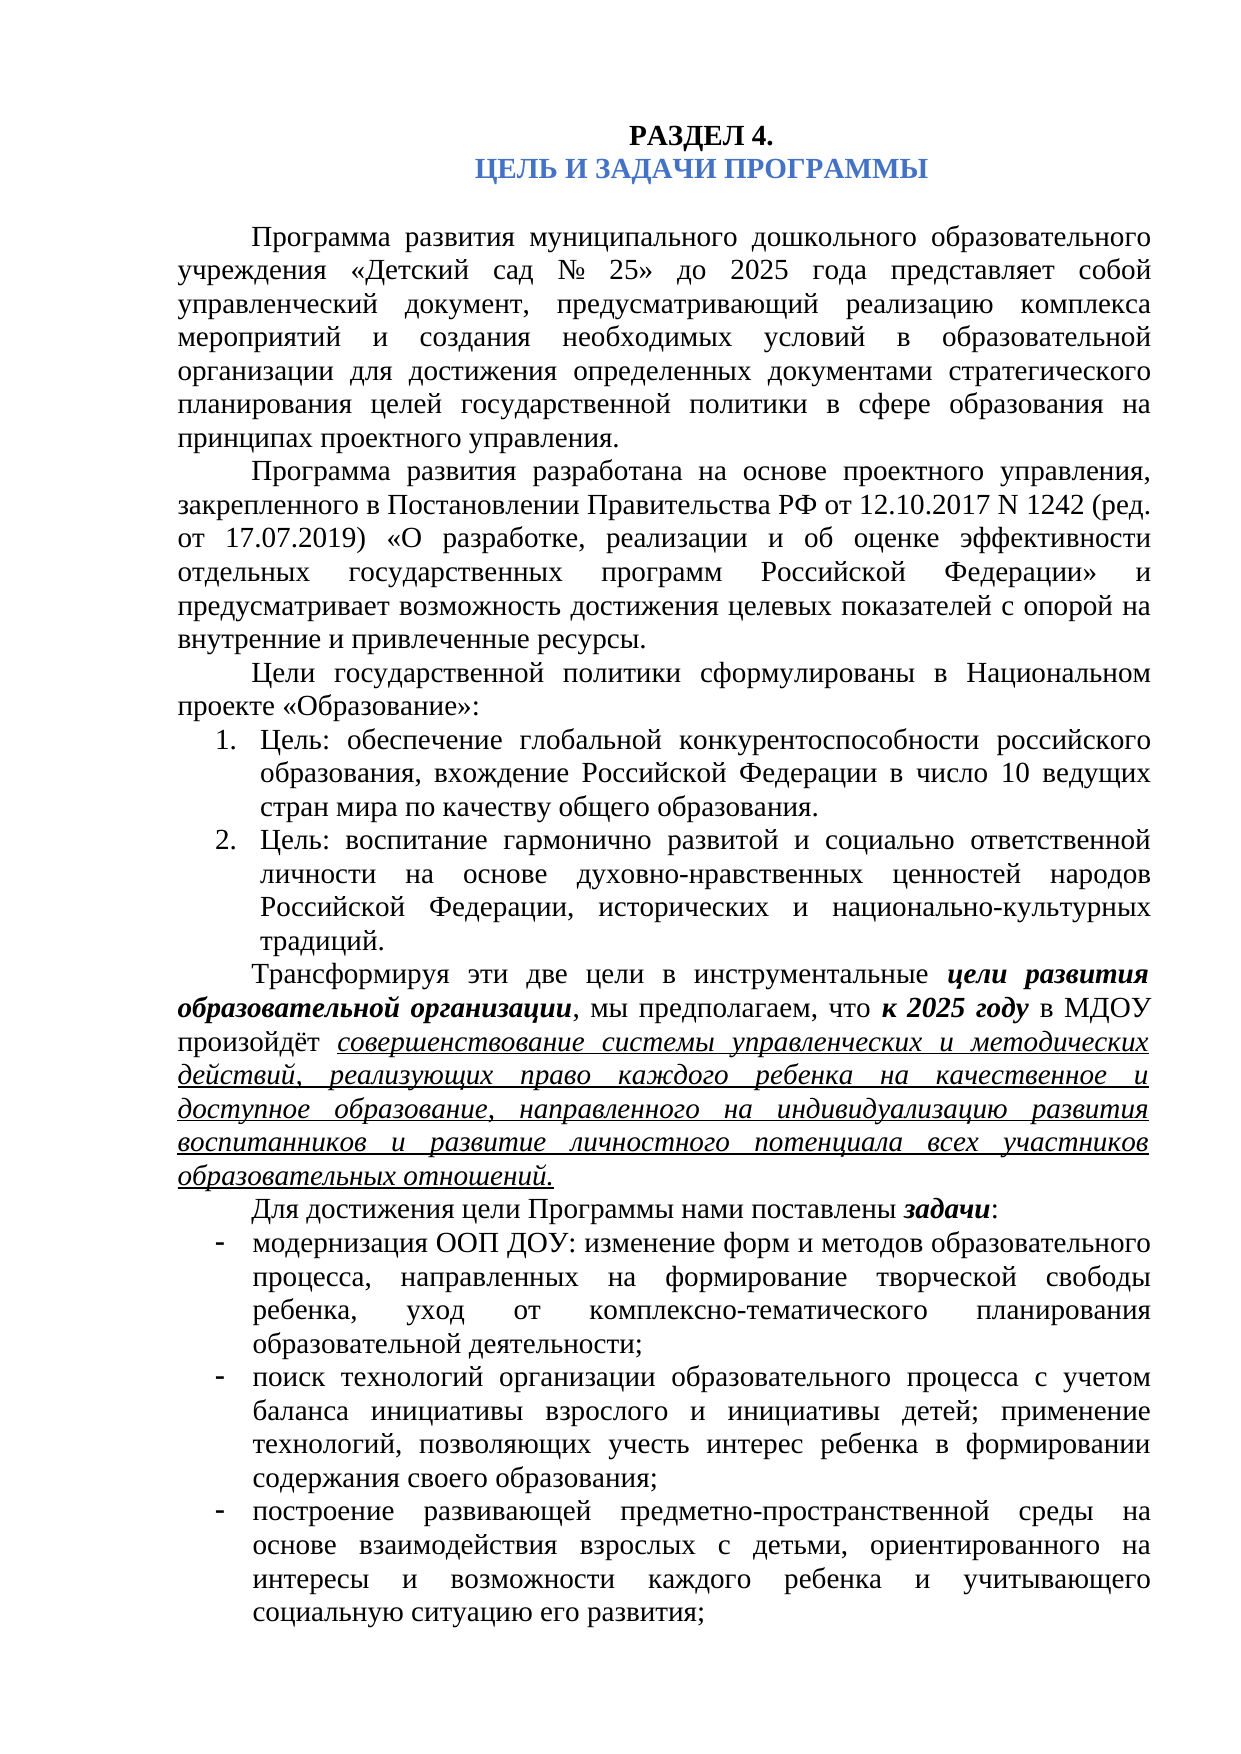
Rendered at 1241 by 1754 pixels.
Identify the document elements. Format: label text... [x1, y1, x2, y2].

text Программа развития муниципального дошкольного образовательного учреждения «Детский сад № 25» до 2025 года представляет собой управленческий документ, предусматривающий реализацию комплекса мероприятий и создания необходимых условий в образовательной организации для достижения определенных документами стратегического планирования целей государственной политики в сфере образования на принципах проектного управления. [177, 219, 1152, 453]
text РАЗДЕЛ 4. [177, 118, 1152, 152]
list Цель: обеспечение глобальной конкурентоспособности российского образования, вхождение Российской Федерации в число 10 ведущих стран мира по качеству общего образования. [215, 722, 1152, 822]
text Для достижения цели Программы нами поставлены задачи: [180, 1191, 1152, 1225]
list Цель: воспитание гармонично развитой и социально ответственной личности на основе духовно-нравственных ценностей народов Российской Федерации, исторических и национально-культурных традиций. [215, 822, 1152, 957]
list поиск технологий организации образовательного процесса с учетом баланса инициативы взрослого и инициативы детей; применение технологий, позволяющих учесть интерес ребенка в формировании содержания своего образования; [215, 1359, 1152, 1493]
text Трансформируя эти две цели в инструментальные цели развития образовательной организации, мы предполагаем, что к 2025 году в МДОУ произойдёт совершенствование системы управленческих и методических действий, реализующих право каждого ребенка на качественное и доступное образование, направленного на индивидуализацию развития воспитанников и развитие личностного потенциала всех участников образовательных отношений. [177, 957, 1152, 1191]
text Программа развития разработана на основе проектного управления, закрепленного в Постановлении Правительства РФ от 12.10.2017 N 1242 (ред. от 17.07.2019) «О разработке, реализации и об оценке эффективности отдельных государственных программ Российской Федерации» и предусматривает возможность достижения целевых показателей с опорой на внутренние и привлеченные ресурсы. [177, 453, 1152, 655]
list построение развивающей предметно-пространственной среды на основе взаимодействия взрослых с детьми, ориентированного на интересы и возможности каждого ребенка и учитывающего социальную ситуацию его развития; [215, 1493, 1152, 1628]
text Цели государственной политики сформулированы в Национальном проекте «Образование»: [177, 655, 1152, 722]
list модернизация ООП ДОУ: изменение форм и методов образовательного процесса, направленных на формирование творческой свободы ребенка, уход от комплексно-тематического планирования образовательной деятельности; [215, 1225, 1152, 1359]
text ЦЕЛЬ И ЗАДАЧИ ПРОГРАММЫ [177, 152, 1152, 185]
